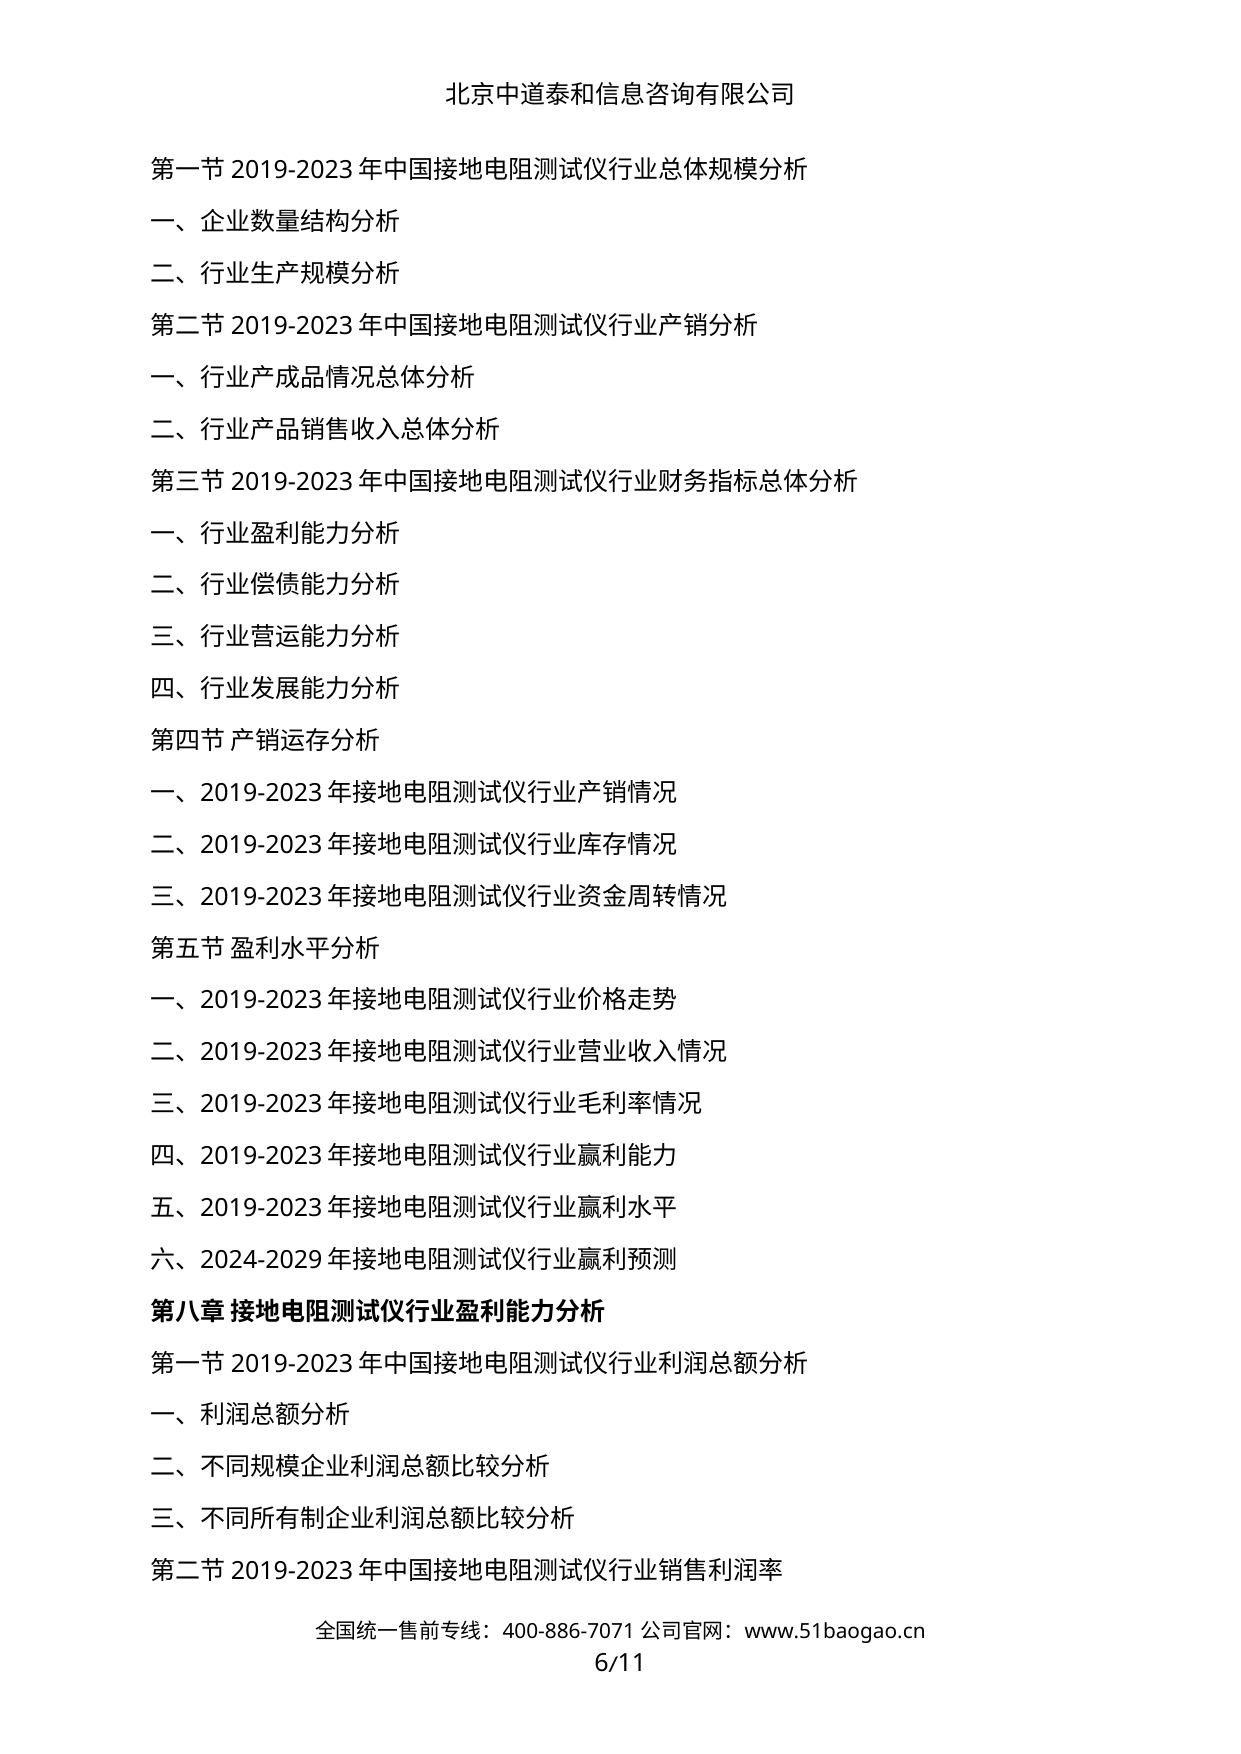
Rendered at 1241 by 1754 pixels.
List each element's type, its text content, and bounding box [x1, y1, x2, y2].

text 三、2019-2023年接地电阻测试仪行业资金周转情况 [150, 876, 1090, 912]
text 第一节 2019-2023年中国接地电阻测试仪行业利润总额分析 [150, 1343, 1090, 1379]
text 二、行业产品销售收入总体分析 [150, 409, 1090, 446]
text 六、2024-2029年接地电阻测试仪行业赢利预测 [150, 1239, 1090, 1276]
text 三、不同所有制企业利润总额比较分析 [150, 1499, 1090, 1535]
text 第二节 2019-2023年中国接地电阻测试仪行业销售利润率 [150, 1551, 1090, 1587]
text 二、2019-2023年接地电阻测试仪行业营业收入情况 [150, 1032, 1090, 1068]
text 一、行业盈利能力分析 [150, 513, 1090, 549]
text 第四节 产销运存分析 [150, 721, 1090, 757]
text 一、企业数量结构分析 [150, 202, 1090, 238]
text 二、不同规模企业利润总额比较分析 [150, 1447, 1090, 1483]
text 一、利润总额分析 [150, 1395, 1090, 1431]
text 第八章 接地电阻测试仪行业盈利能力分析 [150, 1291, 1090, 1327]
text 四、行业发展能力分析 [150, 669, 1090, 705]
text 二、行业生产规模分析 [150, 254, 1090, 290]
text 一、2019-2023年接地电阻测试仪行业价格走势 [150, 980, 1090, 1016]
text 第三节 2019-2023年中国接地电阻测试仪行业财务指标总体分析 [150, 461, 1090, 497]
text 三、2019-2023年接地电阻测试仪行业毛利率情况 [150, 1084, 1090, 1120]
text 二、2019-2023年接地电阻测试仪行业库存情况 [150, 824, 1090, 861]
text 一、行业产成品情况总体分析 [150, 357, 1090, 394]
text 一、2019-2023年接地电阻测试仪行业产销情况 [150, 772, 1090, 809]
text 第五节 盈利水平分析 [150, 928, 1090, 964]
text 二、行业偿债能力分析 [150, 565, 1090, 601]
text 五、2019-2023年接地电阻测试仪行业赢利水平 [150, 1187, 1090, 1224]
text 四、2019-2023年接地电阻测试仪行业赢利能力 [150, 1136, 1090, 1172]
text 第二节 2019-2023年中国接地电阻测试仪行业产销分析 [150, 306, 1090, 342]
text 第一节 2019-2023年中国接地电阻测试仪行业总体规模分析 [150, 150, 1090, 186]
text 三、行业营运能力分析 [150, 617, 1090, 653]
